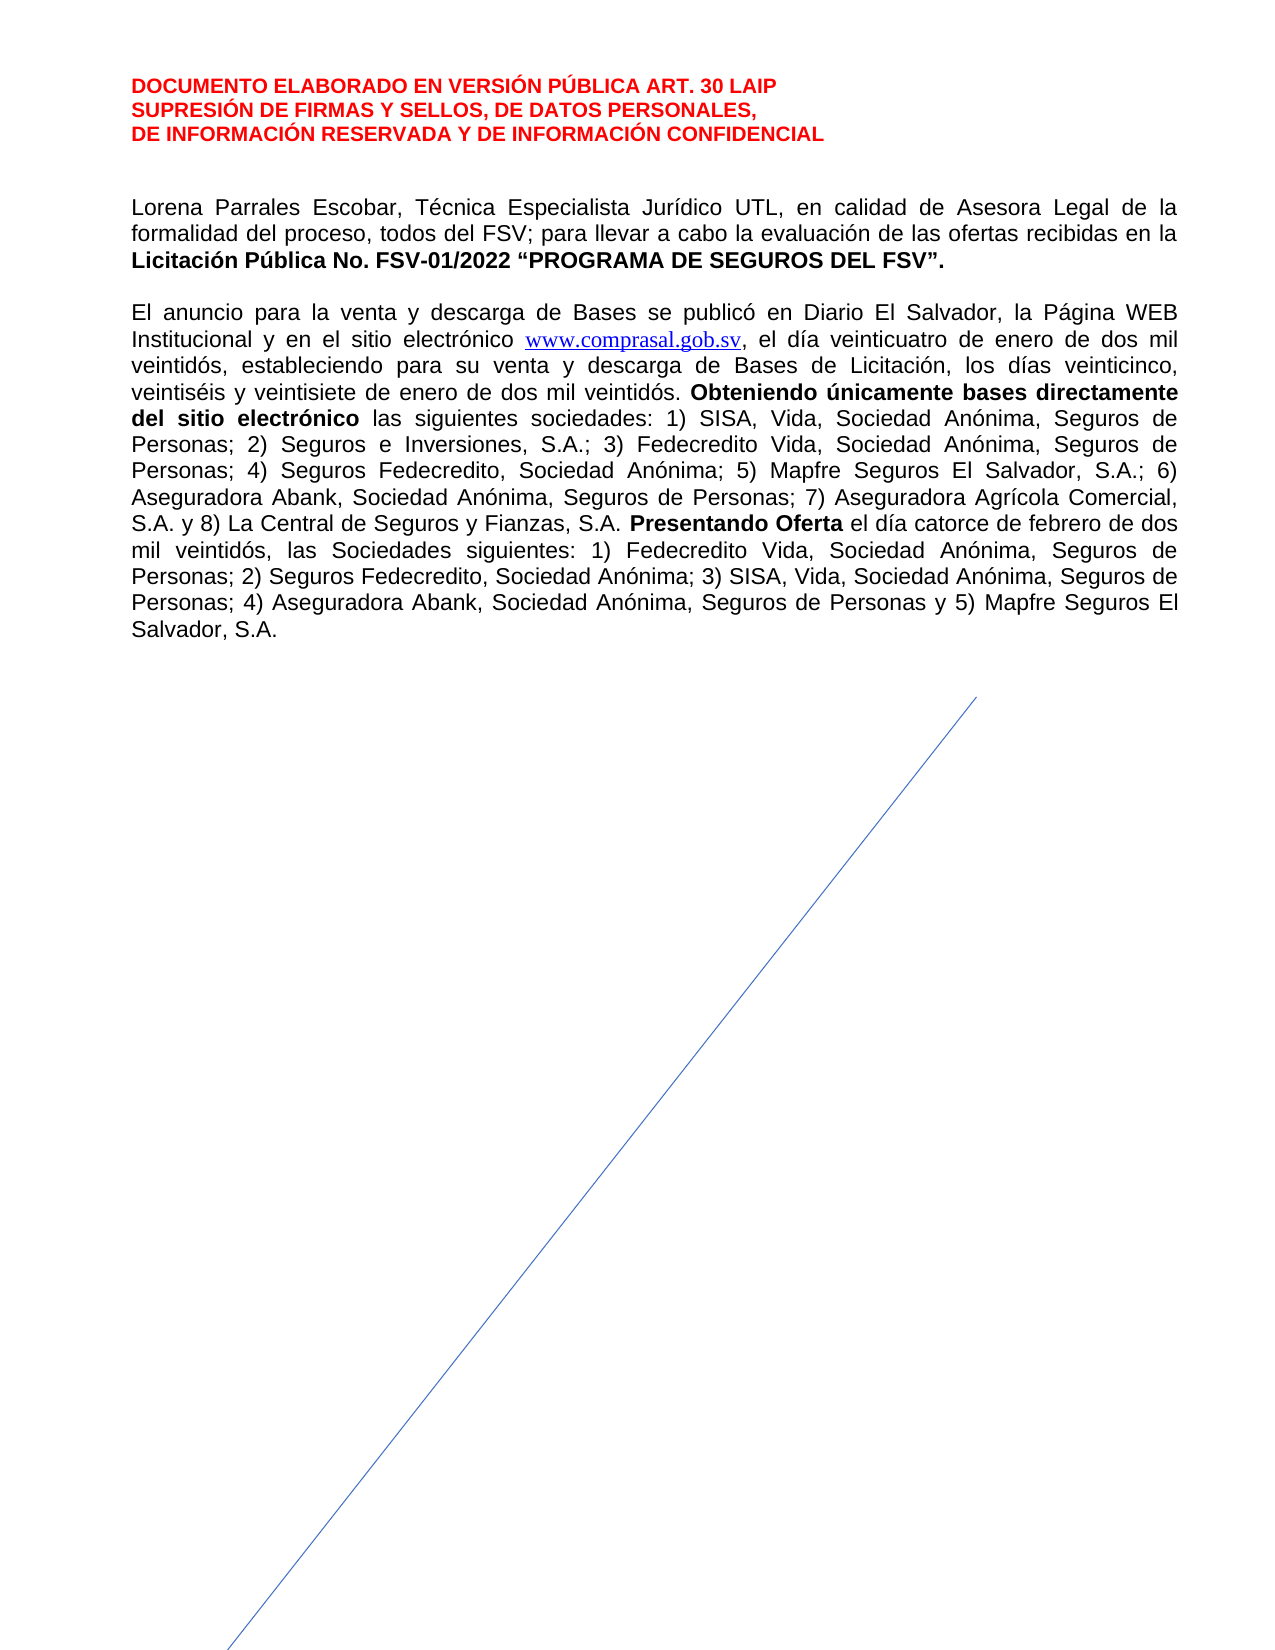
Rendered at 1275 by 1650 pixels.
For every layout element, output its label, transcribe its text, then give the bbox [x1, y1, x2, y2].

text El anuncio para la venta y descarga de Bases se publicó en Diario El Salvador, la Página WEB Institucional y en el sitio electrónico www.comprasal.gob.sv, el día veinticuatro de enero de dos mil veintidós, estableciendo para su venta y descarga de Bases de Licitación, los días veinticinco, veintiséis y veintisiete de enero de dos mil veintidós. Obteniendo únicamente bases directamente del sitio electrónico las siguientes sociedades: 1) SISA, Vida, Sociedad Anónima, Seguros de Personas; 2) Seguros e Inversiones, S.A.; 3) Fedecredito Vida, Sociedad Anónima, Seguros de Personas; 4) Seguros Fedecredito, Sociedad Anónima; 5) Mapfre Seguros El Salvador, S.A.; 6) Aseguradora Abank, Sociedad Anónima, Seguros de Personas; 7) Aseguradora Agrícola Comercial, S.A. y 8) La Central de Seguros y Fianzas, S.A. Presentando Oferta el día catorce de febrero de dos mil veintidós, las Sociedades siguientes: 1) Fedecredito Vida, Sociedad Anónima, Seguros de Personas; 2) Seguros Fedecredito, Sociedad Anónima; 3) SISA, Vida, Sociedad Anónima, Seguros de Personas; 4) Aseguradora Abank, Sociedad Anónima, Seguros de Personas y 5) Mapfre Seguros El Salvador, S.A. [131, 299, 1179, 642]
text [131, 194, 1179, 273]
